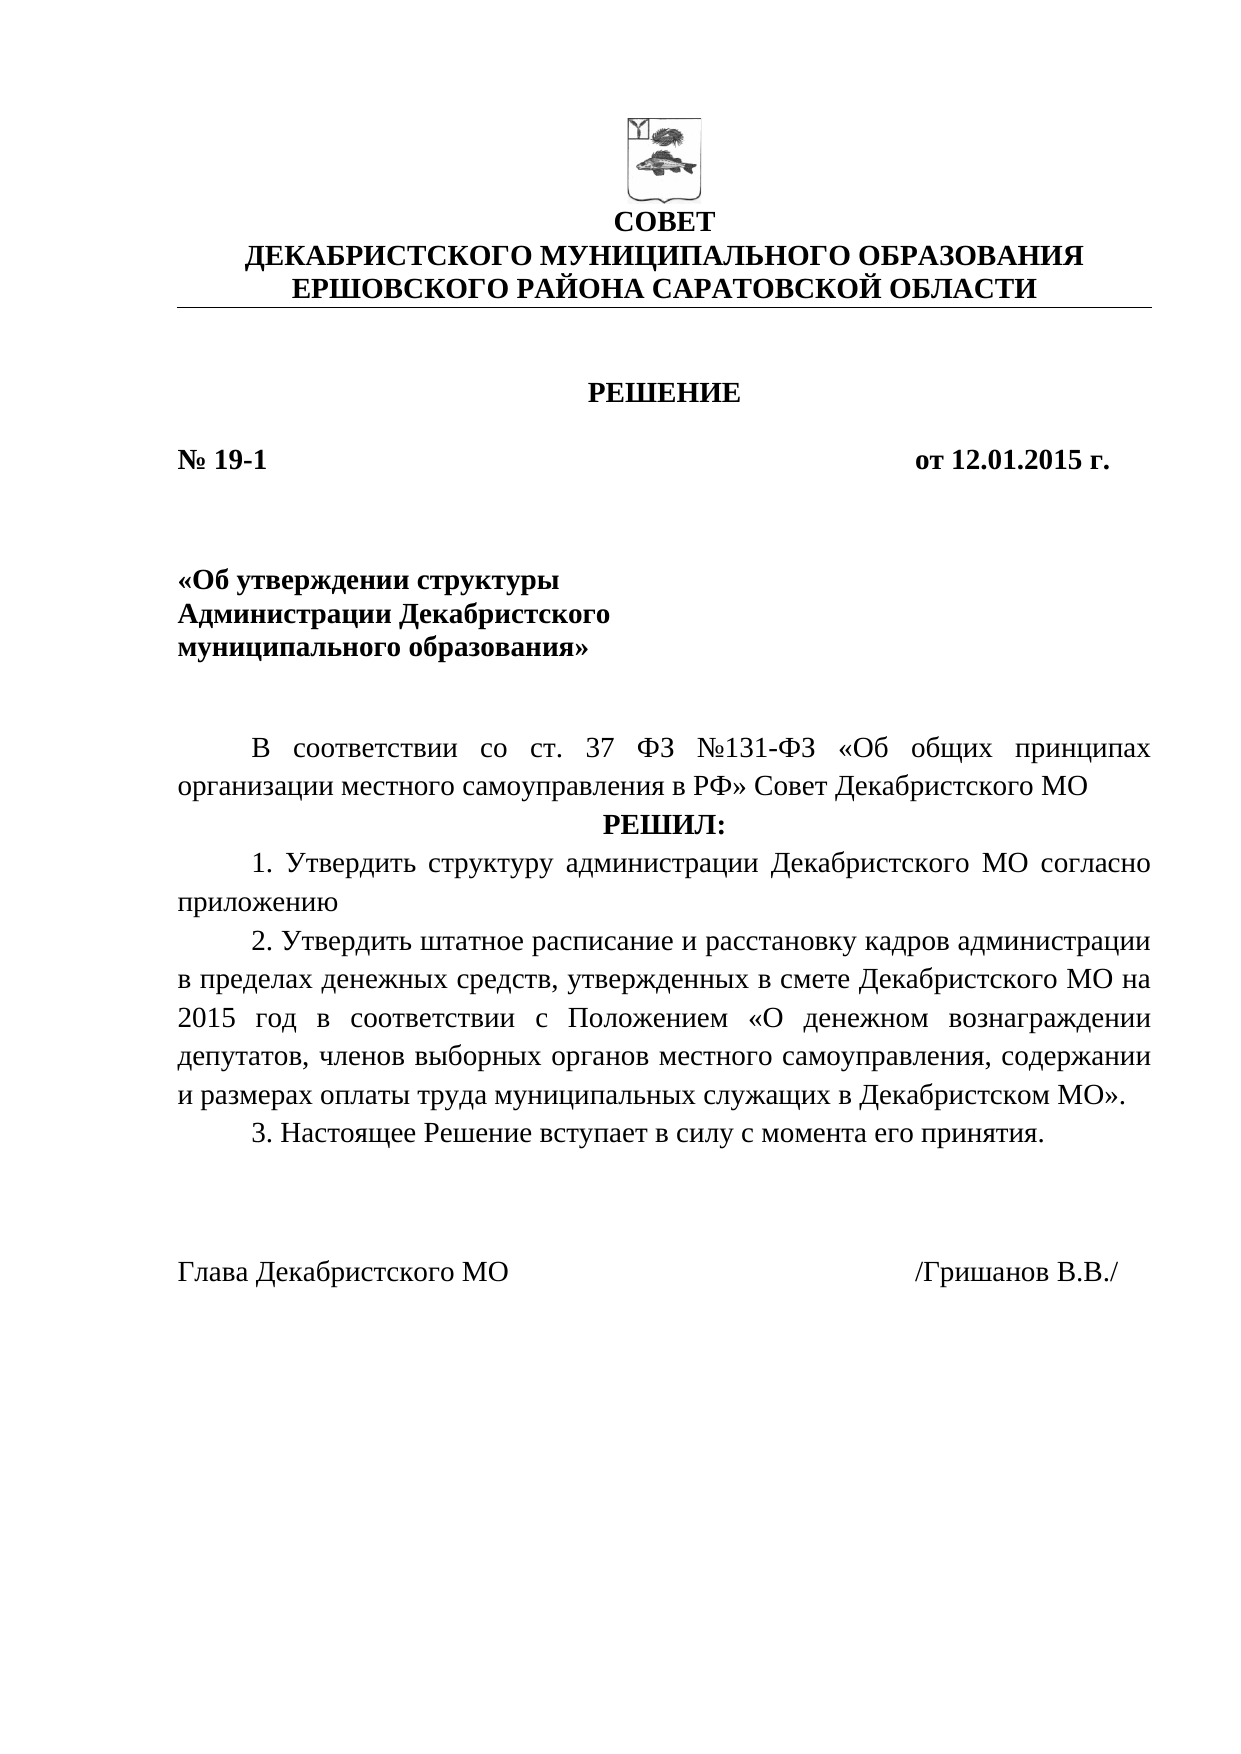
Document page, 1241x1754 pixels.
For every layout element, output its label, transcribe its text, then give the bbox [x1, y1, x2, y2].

text «Об утверждении структуры [177, 562, 1152, 596]
text 3. Настоящее Решение вступает в силу с момента его принятия. [177, 1115, 1152, 1149]
text РЕШЕНИЕ [177, 375, 1152, 409]
picture [627, 118, 702, 204]
text 1. Утвердить структуру администрации Декабристского МО согласно приложению [177, 846, 1152, 918]
text РЕШИЛ: [177, 807, 1152, 841]
text Администрации Декабристского [177, 596, 1152, 629]
text муниципального образования» [177, 629, 1152, 663]
text 2. Утвердить штатное расписание и расстановку кадров администрации в пределах денежных средств, утвержденных в смете Декабристского МО на 2015 год в соответствии с Положением «О денежном вознаграждении депутатов, членов выборных органов местного самоуправления, содержании и размерах оплаты труда муниципальных служащих в Декабристском МО». [177, 923, 1152, 1110]
text № 19-1 от 12.01.2015 г. [177, 442, 1152, 476]
text В соответствии со ст. 37 ФЗ №131-ФЗ «Об общих принципах организации местного самоуправления в РФ» Совет Декабристского МО [177, 730, 1152, 802]
text ЕРШОВСКОГО РАЙОНА САРАТОВСКОЙ ОБЛАСТИ [177, 271, 1152, 307]
text СОВЕТ [177, 204, 1152, 238]
text ДЕКАБРИСТСКОГО МУНИЦИПАЛЬНОГО ОБРАЗОВАНИЯ [177, 238, 1152, 271]
text Глава Декабристского МО /Гришанов В.В./ [177, 1254, 1152, 1288]
